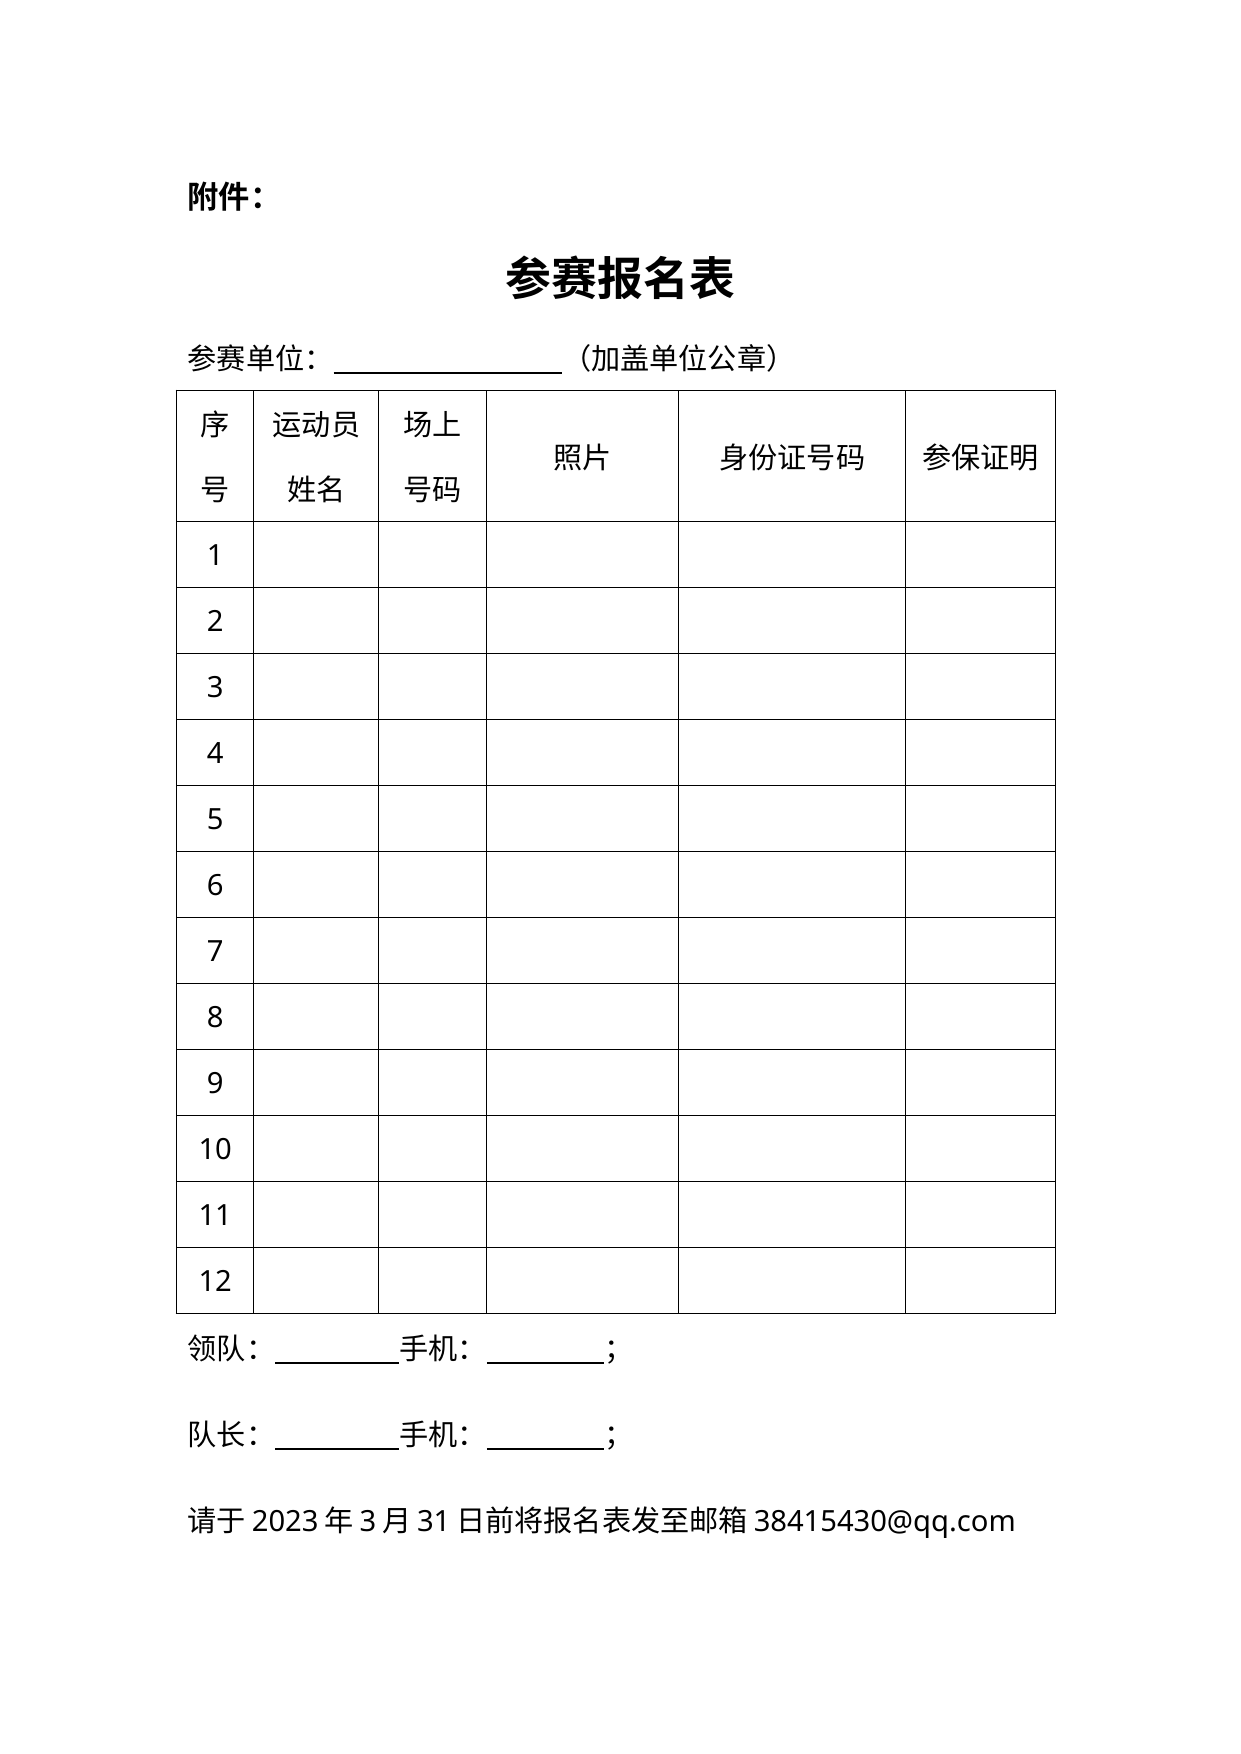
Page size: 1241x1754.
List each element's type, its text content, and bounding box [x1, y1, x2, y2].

text 领队： 手机： ； [187, 1314, 1053, 1379]
table_cell [379, 852, 486, 917]
table_cell [487, 852, 678, 917]
table_cell [379, 786, 486, 851]
table_cell [254, 918, 378, 983]
table_cell [487, 588, 678, 653]
table_cell [254, 984, 378, 1049]
table_cell [487, 522, 678, 587]
table_cell [906, 786, 1055, 851]
table_cell [379, 1182, 486, 1247]
table_cell 12 [177, 1248, 253, 1313]
table_cell [679, 918, 905, 983]
table_cell [487, 1050, 678, 1115]
table_cell 7 [177, 918, 253, 983]
table_cell [254, 1182, 378, 1247]
table_cell [254, 1050, 378, 1115]
text 请于2023年3月31日前将报名表发至邮箱38415430@qq.com [187, 1486, 1053, 1551]
table_cell [906, 984, 1055, 1049]
table_cell 11 [177, 1182, 253, 1247]
table_cell [906, 852, 1055, 917]
table_cell [906, 522, 1055, 587]
table_cell [379, 1248, 486, 1313]
table_header 参保证明 [906, 391, 1055, 521]
table_cell [379, 720, 486, 785]
table_header 运动员 姓名 [254, 391, 378, 521]
table_cell [254, 654, 378, 719]
table_cell [254, 522, 378, 587]
table_cell [487, 918, 678, 983]
table_header 场上 号码 [379, 391, 486, 521]
table_cell [487, 1248, 678, 1313]
table_cell [679, 1116, 905, 1181]
table_cell [906, 588, 1055, 653]
table_cell [254, 1248, 378, 1313]
table_cell [487, 1182, 678, 1247]
table_cell [679, 786, 905, 851]
table_cell [487, 720, 678, 785]
table_cell [906, 720, 1055, 785]
text 附件： [187, 162, 1053, 227]
table_cell [254, 786, 378, 851]
table_cell [379, 654, 486, 719]
table_cell [254, 720, 378, 785]
text 队长： 手机： ； [187, 1400, 1053, 1465]
table_cell [679, 1050, 905, 1115]
table_cell 10 [177, 1116, 253, 1181]
table_cell 8 [177, 984, 253, 1049]
table_cell [379, 588, 486, 653]
table_cell [254, 852, 378, 917]
text 参赛单位： （加盖单位公章） [187, 324, 1053, 389]
table_cell [379, 1116, 486, 1181]
table_cell 6 [177, 852, 253, 917]
table_cell 5 [177, 786, 253, 851]
table_cell [379, 984, 486, 1049]
table_cell 2 [177, 588, 253, 653]
table_cell [679, 1248, 905, 1313]
text 参赛报名表 [187, 227, 1053, 324]
table_cell [906, 654, 1055, 719]
table_cell [906, 1182, 1055, 1247]
table_header 序 号 [177, 391, 253, 521]
table_cell [906, 1116, 1055, 1181]
table_cell [679, 720, 905, 785]
table_cell [679, 1182, 905, 1247]
table_cell 4 [177, 720, 253, 785]
table_cell [254, 588, 378, 653]
table_cell [487, 654, 678, 719]
table_cell [379, 918, 486, 983]
table_cell [906, 1248, 1055, 1313]
table_cell [487, 786, 678, 851]
table_cell [679, 654, 905, 719]
table_cell [906, 1050, 1055, 1115]
table_cell [379, 522, 486, 587]
table_cell [487, 1116, 678, 1181]
table_cell [679, 588, 905, 653]
table_cell [679, 984, 905, 1049]
table_cell [906, 918, 1055, 983]
table_header 照片 [487, 391, 678, 521]
table_cell [487, 984, 678, 1049]
table_cell 1 [177, 522, 253, 587]
table_header 身份证号码 [679, 391, 905, 521]
table_cell [379, 1050, 486, 1115]
table_cell [254, 1116, 378, 1181]
table_cell 3 [177, 654, 253, 719]
table_cell [679, 522, 905, 587]
table_cell [679, 852, 905, 917]
table_cell 9 [177, 1050, 253, 1115]
